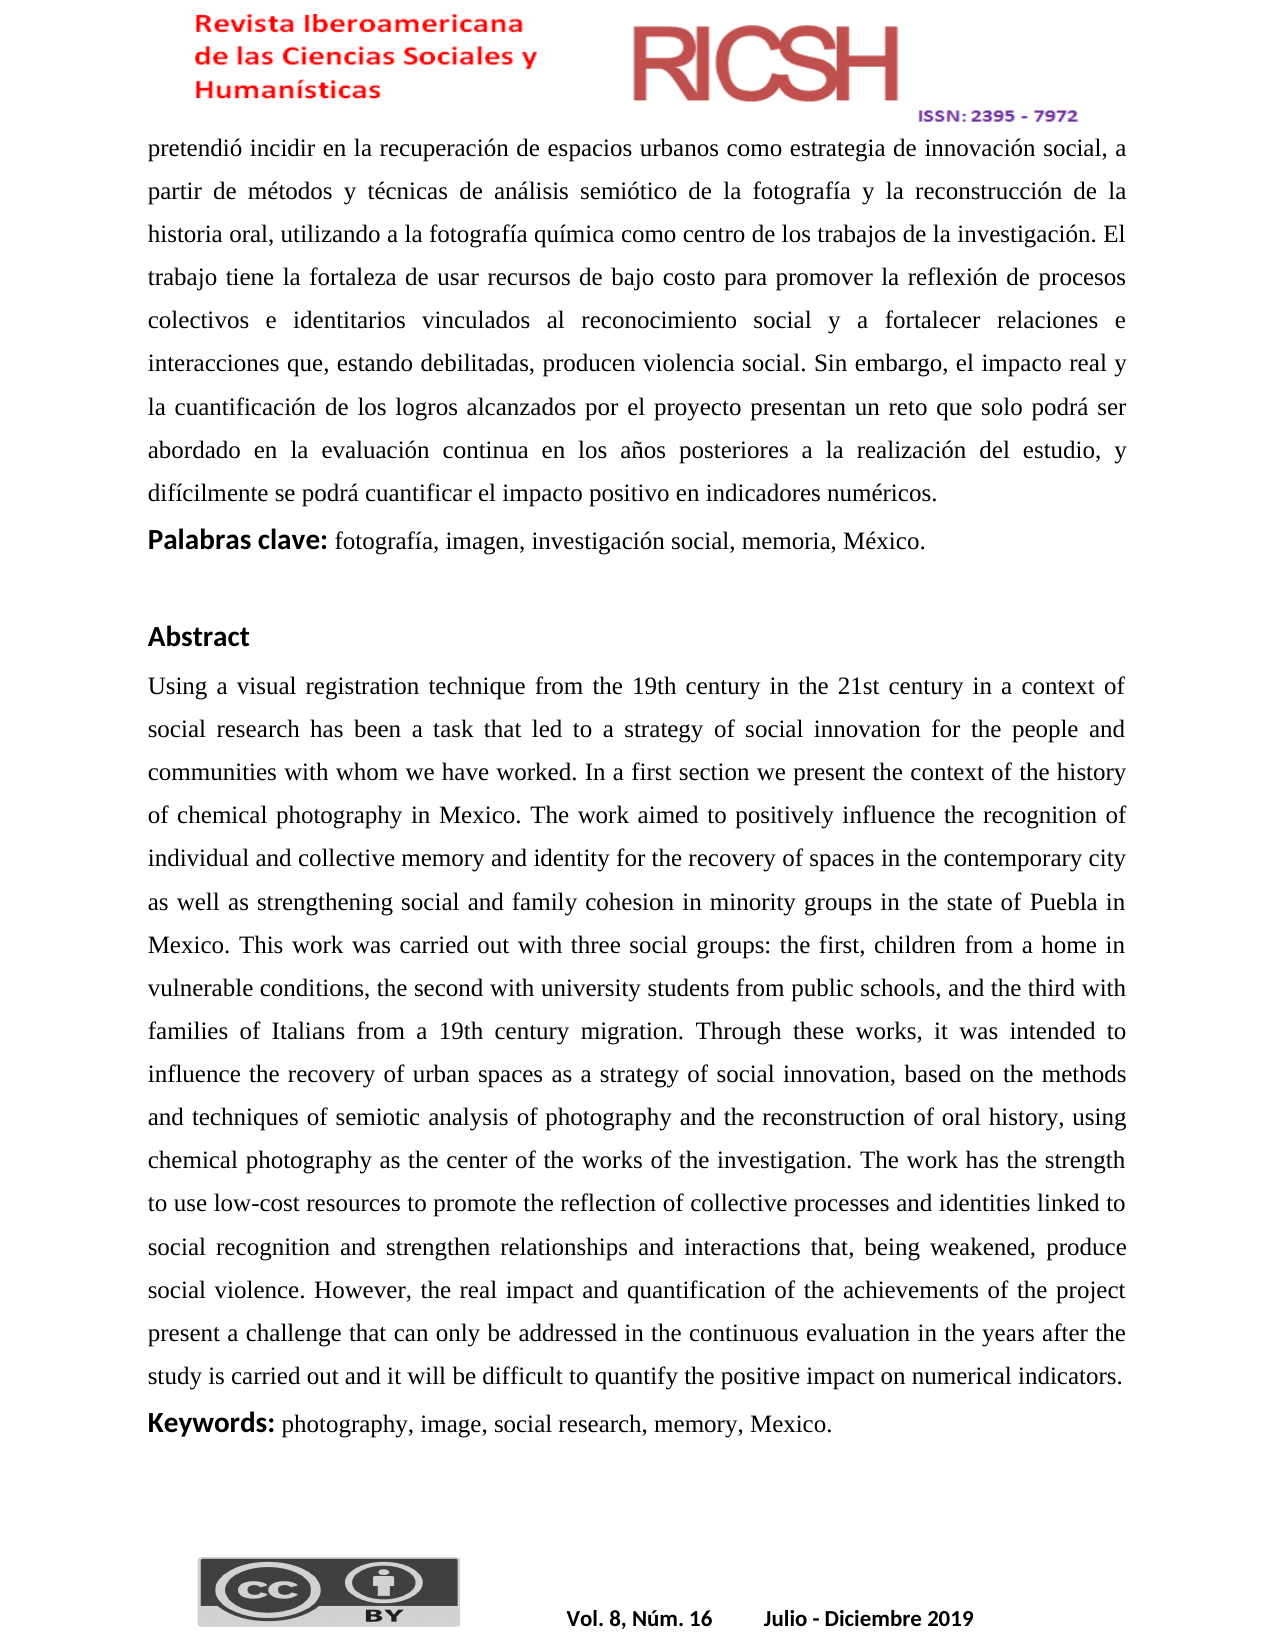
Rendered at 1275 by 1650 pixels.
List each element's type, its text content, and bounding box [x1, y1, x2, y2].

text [148, 133, 1127, 507]
text Using a visual registration technique from the 19th century in the 21st century in a context of social research has been a task that led to a strategy of social innovation for the people and communities with whom we have worked. In a first section we present the context of the history of chemical photography in Mexico. The work aimed to positively influence the recognition of individual and collective memory and identity for the recovery of spaces in the contemporary city as well as strengthening social and family cohesion in minority groups in the state of Puebla in Mexico. This work was carried out with three social groups: the first, children from a home in vulnerable conditions, the second with university students from public schools, and the third with families of Italians from a 19th century migration. Through these works, it was intended to influence the recovery of urban spaces as a strategy of social innovation, based on the methods and techniques of semiotic analysis of photography and the reconstruction of oral history, using chemical photography as the center of the works of the investigation. The work has the strength to use low-cost resources to promote the reflection of collective processes and identities linked to social recognition and strengthen relationships and interactions that, being weakened, produce social violence. However, the real impact and quantification of the achievements of the project present a challenge that can only be addressed in the continuous evaluation in the years after the study is carried out and it will be difficult to quantify the positive impact on numerical indicators. [148, 671, 1127, 1390]
subtitle Palabras clave: fotografía, imagen, investigación social, memoria, México. [148, 521, 1127, 557]
subtitle Abstract [148, 618, 1127, 653]
picture [194, 14, 1081, 124]
subtitle Keywords: photography, image, social research, memory, Mexico. [148, 1404, 1127, 1440]
picture [197, 1557, 461, 1627]
